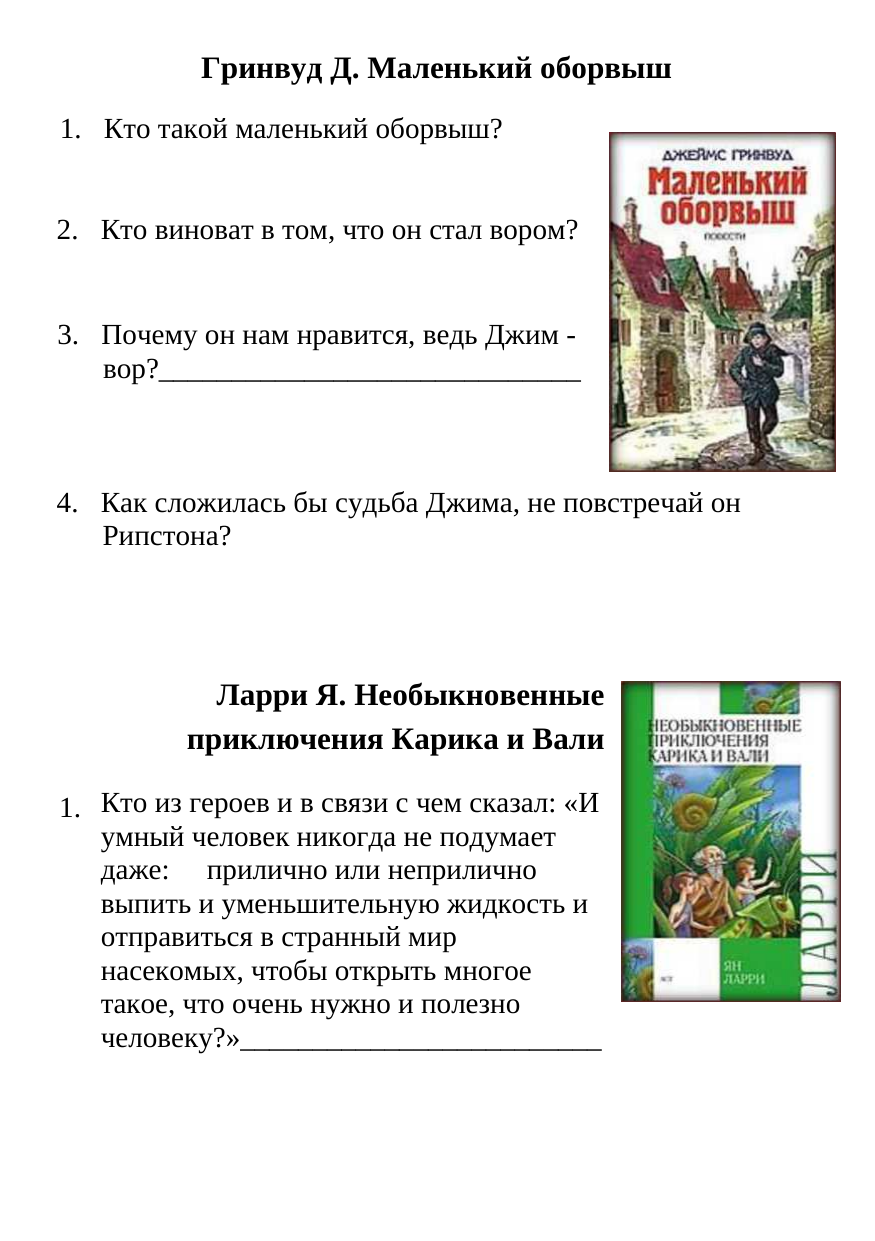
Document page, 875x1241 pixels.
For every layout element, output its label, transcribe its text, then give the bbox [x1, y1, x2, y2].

list Как сложилась бы судьба Джима, не повстречай он Рипстона? [56, 486, 843, 552]
list Почему он нам нравится, ведь Джим - вор? [57, 317, 609, 385]
picture [609, 132, 836, 472]
list Кто виноват в том, что он стал вором? [56, 216, 579, 246]
text Гринвуд Д. Маленький оборвыш [56, 54, 816, 85]
list Кто такой маленький оборвыш? [59, 115, 503, 144]
picture [621, 681, 841, 1002]
text Ларри Я. Необыкновенные приключения Карика и Вали [56, 671, 604, 758]
text Кто из героев и в связи с чем сказал: «И умный человек никогда не подумает даже: прилично или неприлично [101, 786, 604, 886]
text выпить и уменьшительную жидкость и отправиться в странный мир насекомых, чтобы открыть многое такое, что очень нужно и полезно человеку?» [101, 886, 604, 1054]
text 1. [59, 794, 81, 823]
